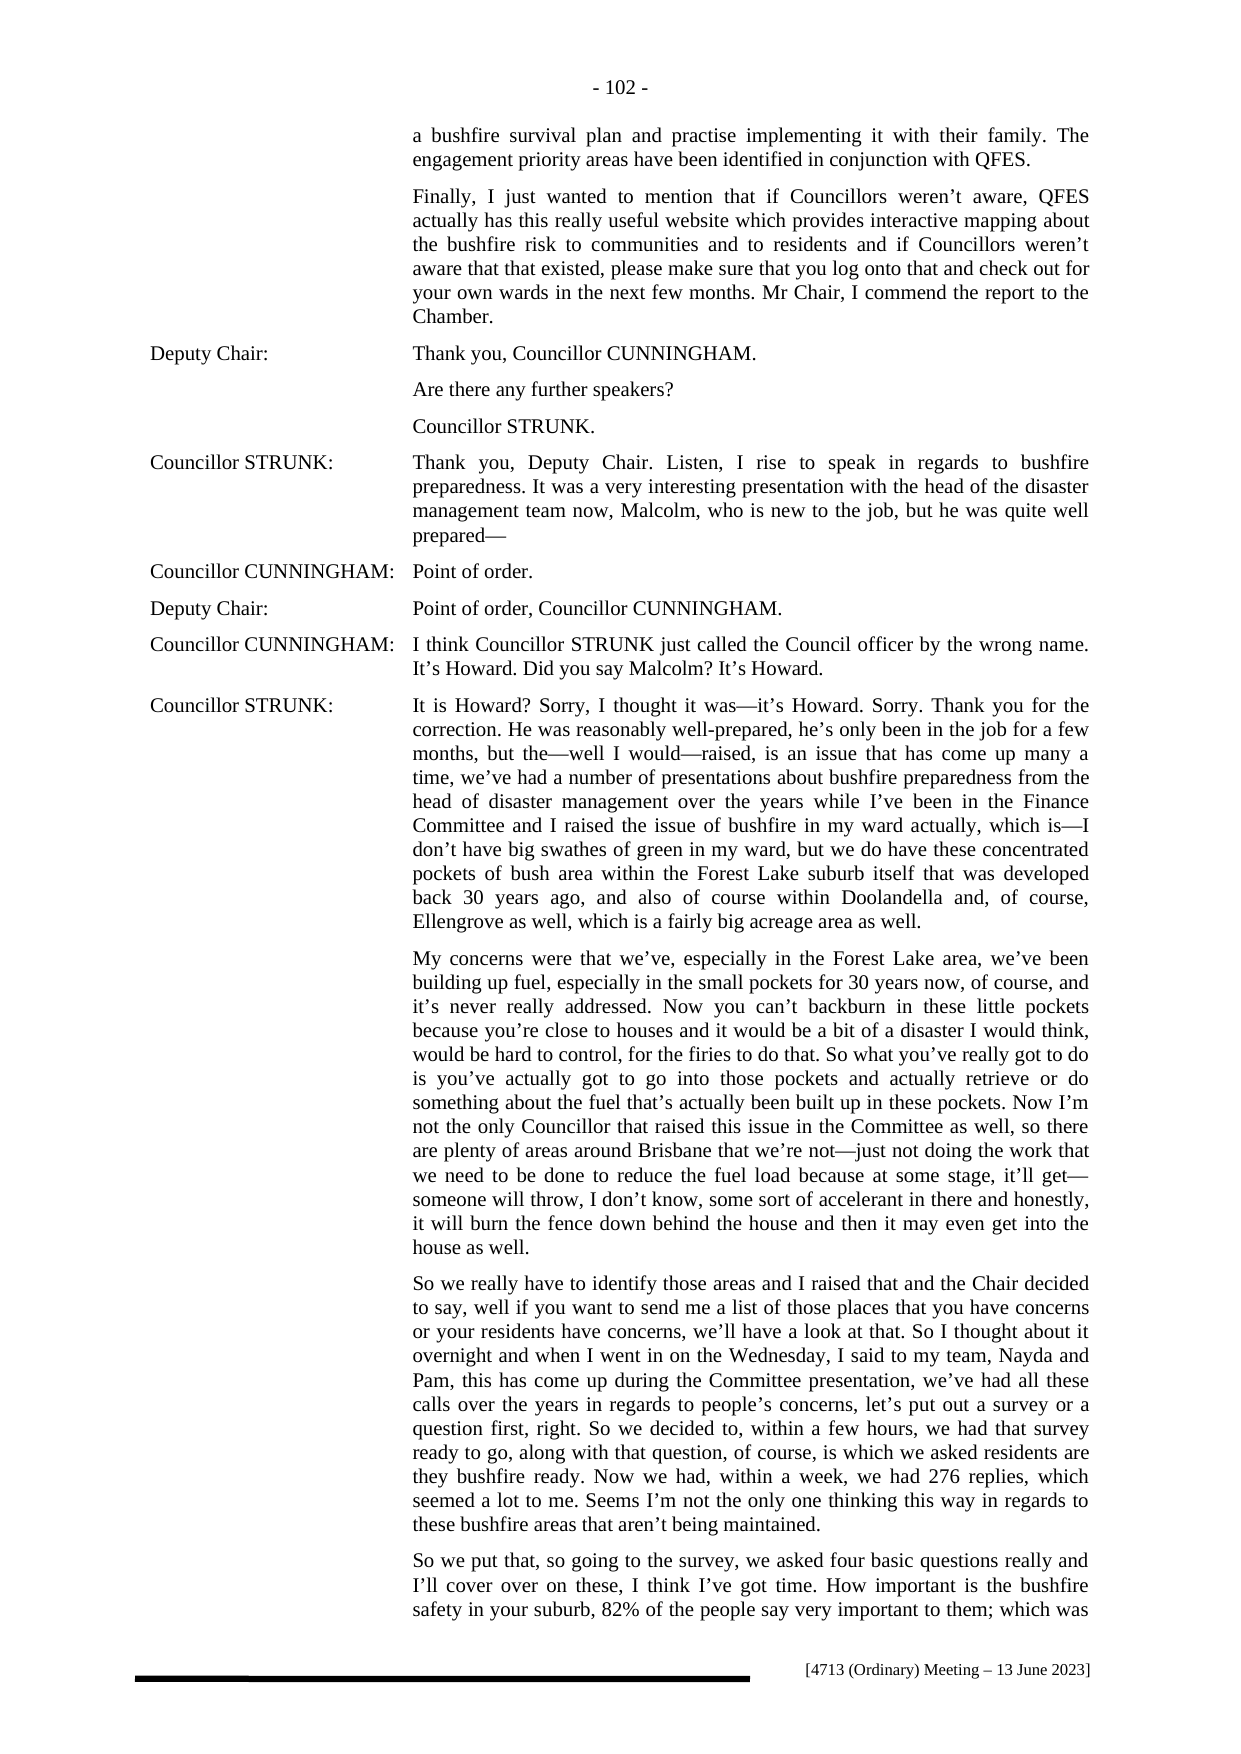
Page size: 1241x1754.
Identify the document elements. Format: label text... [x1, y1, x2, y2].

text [150, 123, 1090, 171]
text Councillor STRUNK: Thank you, Deputy Chair. Listen, I rise to speak in regards to bushfire preparedness. It was a very interesting presentation with the head of the disaster management team now, Malcolm, who is new to the job, but he was quite well prepared— [150, 450, 1090, 547]
text Finally, I just wanted to mention that if Councillors weren’t aware, QFES actually has this really useful website which provides interactive mapping about the bushfire risk to communities and to residents and if Councillors weren’t aware that that existed, please make sure that you log onto that and check out for your own wards in the next few months. Mr Chair, I commend the report to the Chamber. [150, 184, 1090, 328]
text My concerns were that we’ve, especially in the Forest Lake area, we’ve been building up fuel, especially in the small pockets for 30 years now, of course, and it’s never really addressed. Now you can’t backburn in these little pockets because you’re close to houses and it would be a bit of a disaster I would think, would be hard to control, for the firies to do that. So what you’ve really got to do is you’ve actually got to go into those pockets and actually retrieve or do something about the fuel that’s actually been built up in these pockets. Now I’m not the only Councillor that raised this issue in the Committee as well, so there are plenty of areas around Brisbane that we’re not—just not doing the work that we need to be done to reduce the fuel load because at some stage, it’ll get—someone will throw, I don’t know, some sort of accelerant in there and honestly, it will burn the fence down behind the house and then it may even get into the house as well. [150, 946, 1090, 1259]
text Councillor CUNNINGHAM: Point of order. [150, 559, 1090, 583]
text Deputy Chair: Point of order, Councillor CUNNINGHAM. [150, 596, 1090, 620]
text Councillor STRUNK. [150, 414, 1090, 438]
text Are there any further speakers? [150, 377, 1090, 401]
text Deputy Chair: Thank you, Councillor CUNNINGHAM. [150, 341, 1090, 365]
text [150, 1548, 1090, 1621]
text Councillor STRUNK: It is Howard? Sorry, I thought it was—it’s Howard. Sorry. Thank you for the correction. He was reasonably well-prepared, he’s only been in the job for a few months, but the—well I would—raised, is an issue that has come up many a time, we’ve had a number of presentations about bushfire preparedness from the head of disaster management over the years while I’ve been in the Finance Committee and I raised the issue of bushfire in my ward actually, which is—I don’t have big swathes of green in my ward, but we do have these concentrated pockets of bush area within the Forest Lake suburb itself that was developed back 30 years ago, and also of course within Doolandella and, of course, Ellengrove as well, which is a fairly big acreage area as well. [150, 693, 1090, 933]
text Councillor CUNNINGHAM: I think Councillor STRUNK just called the Council officer by the wrong name. It’s Howard. Did you say Malcolm? It’s Howard. [150, 632, 1090, 680]
text So we really have to identify those areas and I raised that and the Chair decided to say, well if you want to send me a list of those places that you have concerns or your residents have concerns, we’ll have a look at that. So I thought about it overnight and when I went in on the Wednesday, I said to my team, Nayda and Pam, this has come up during the Committee presentation, we’ve had all these calls over the years in regards to people’s concerns, let’s put out a survey or a question first, right. So we decided to, within a few hours, we had that survey ready to go, along with that question, of course, is which we asked residents are they bushfire ready. Now we had, within a week, we had 276 replies, which seemed a lot to me. Seems I’m not the only one thinking this way in regards to these bushfire areas that aren’t being maintained. [150, 1271, 1090, 1536]
